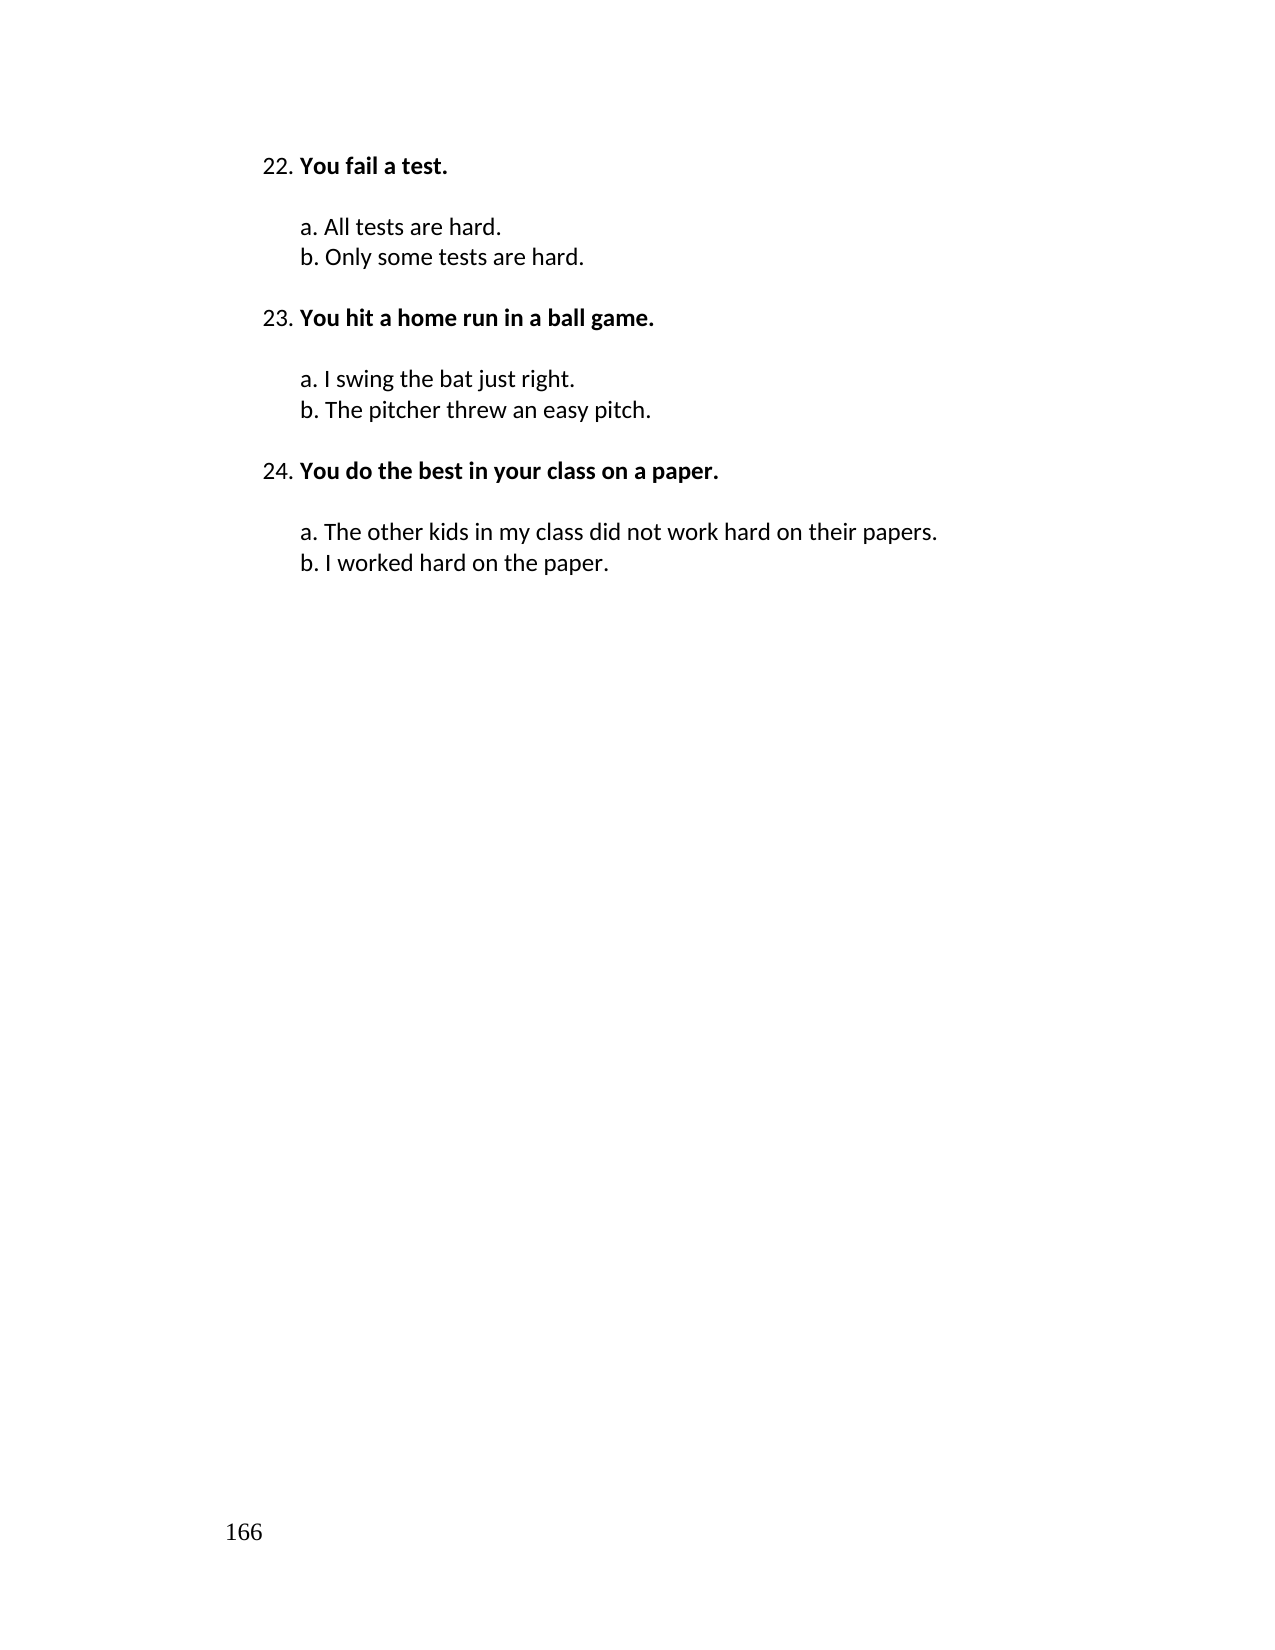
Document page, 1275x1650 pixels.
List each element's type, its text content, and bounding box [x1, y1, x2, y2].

list You hit a home run in a ball game. a. I swing the bat just right. b. The pitcher threw an easy pitch. [262, 303, 1125, 455]
list You fail a test. a. All tests are hard. b. Only some tests are hard. [262, 150, 1125, 303]
list You do the best in your class on a paper. a. The other kids in my class did not work hard on their papers. b. I worked hard on the paper. [262, 455, 1125, 577]
